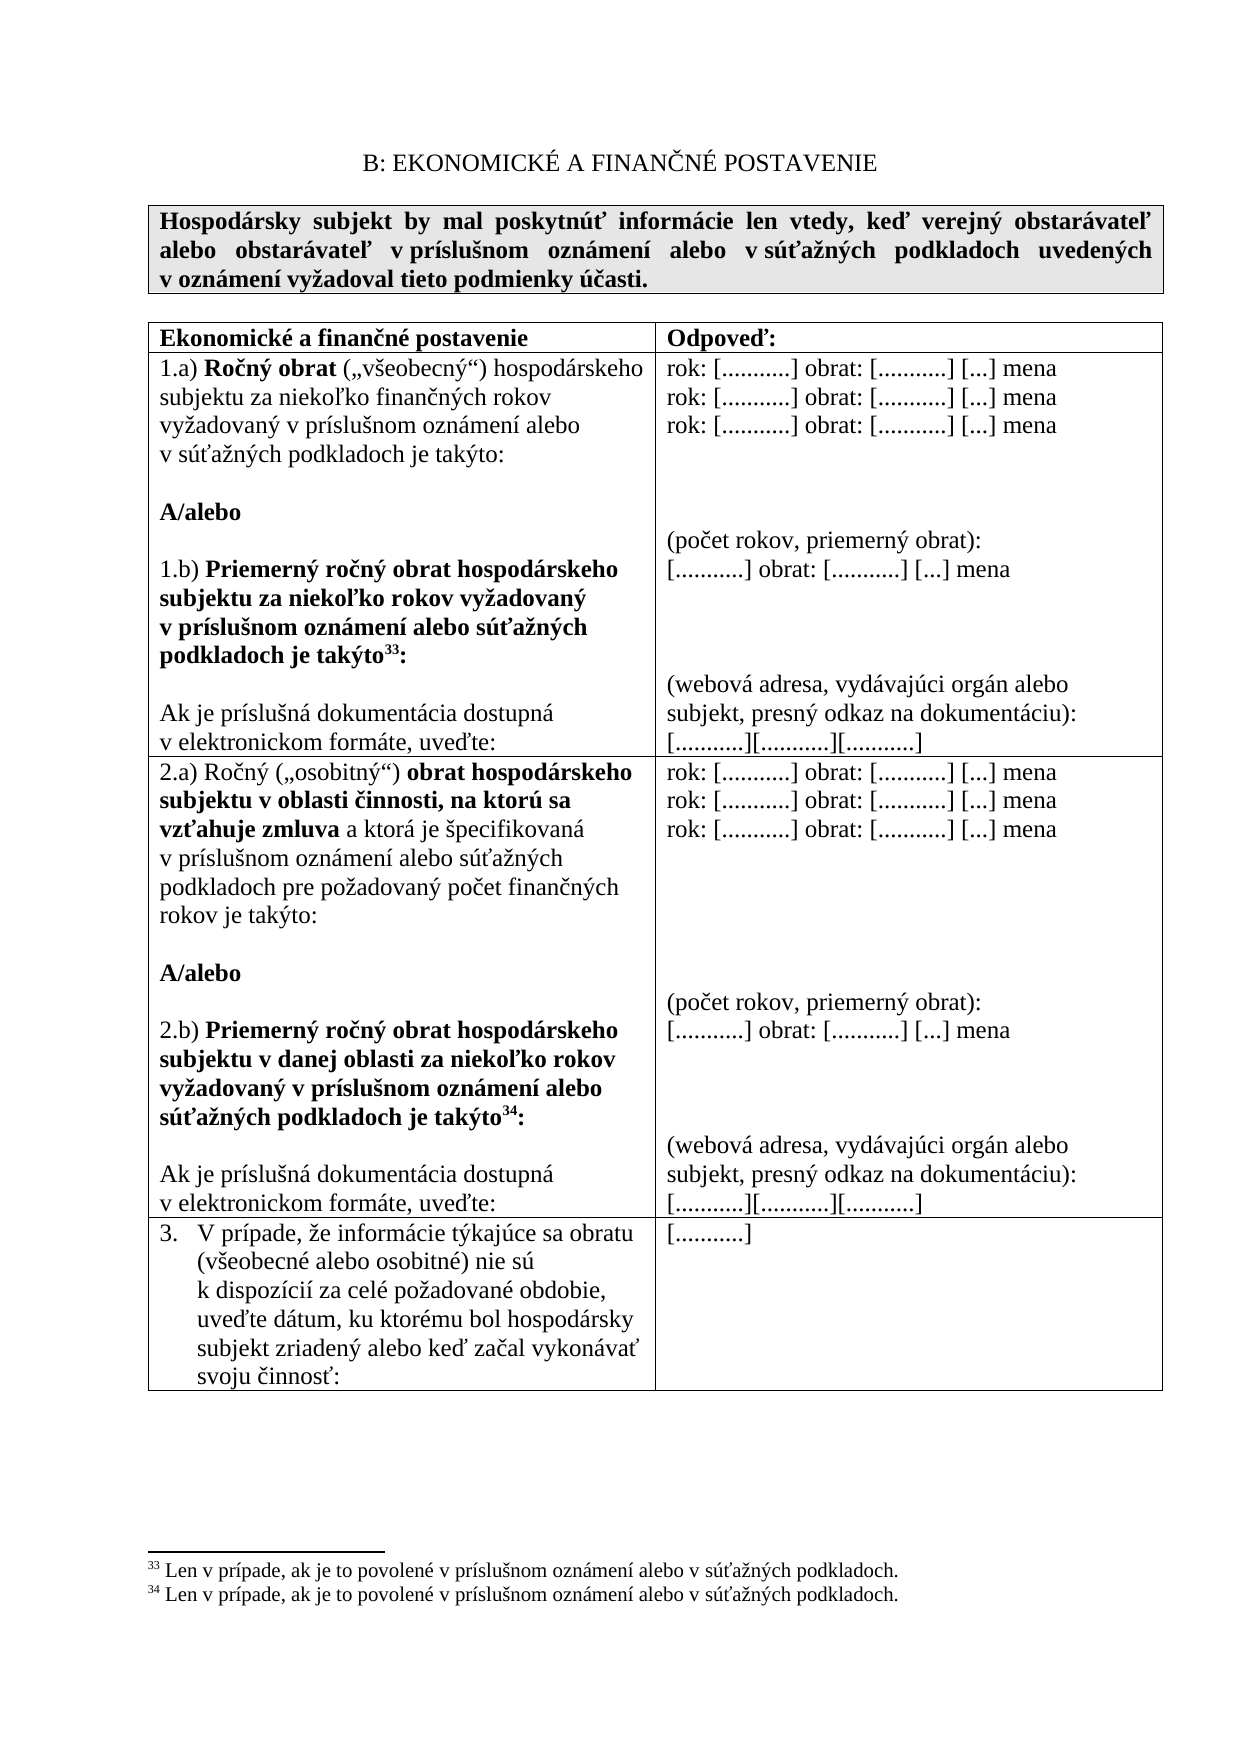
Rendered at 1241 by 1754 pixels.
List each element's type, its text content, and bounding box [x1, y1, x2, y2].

text B: EKONOMICKÉ A FINANČNÉ POSTAVENIE [148, 148, 1093, 176]
table_header Ekonomické a finančné postavenie [149, 323, 655, 352]
table_cell V prípade, že informácie týkajúce sa obratu (všeobecné alebo osobitné) nie sú k dispozícií za celé požadované obdobie, uveďte dátum, ku ktorému bol hospodársky subjekt zriadený alebo keď začal vykonávať svoju činnosť: [149, 1218, 655, 1390]
table_cell rok: [...........] obrat: [...........] [...] mena rok: [...........] obrat: [...........] [...] mena rok: [...........] obrat: [...........] [...] mena (počet rokov, priemerný obrat): [...........] obrat: [...........] [...] mena (webová adresa, vydávajúci orgán alebo subjekt, presný odkaz na dokumentáciu): [...........][...........][...........] [656, 353, 1162, 756]
table_header Odpoveď: [656, 323, 1162, 352]
table_cell rok: [...........] obrat: [...........] [...] mena rok: [...........] obrat: [...........] [...] mena rok: [...........] obrat: [...........] [...] mena (počet rokov, priemerný obrat): [...........] obrat: [...........] [...] mena (webová adresa, vydávajúci orgán alebo subjekt, presný odkaz na dokumentáciu): [...........][...........][...........] [656, 757, 1162, 1217]
table_cell 2.a) Ročný („osobitný“) obrat hospodárskeho subjektu v oblasti činnosti, na ktorú sa vzťahuje zmluva a ktorá je špecifikovaná v príslušnom oznámení alebo súťažných podkladoch pre požadovaný počet finančných rokov je takýto: A/alebo 2.b) Priemerný ročný obrat hospodárskeho subjektu v danej oblasti za niekoľko rokov vyžadovaný v príslušnom oznámení alebo súťažných podkladoch je takýto: Ak je príslušná dokumentácia dostupná v elektronickom formáte, uveďte: [149, 757, 655, 1217]
table_header Hospodársky subjekt by mal poskytnúť informácie len vtedy, keď verejný obstarávateľ alebo obstarávateľ v príslušnom oznámení alebo v súťažných podkladoch uvedených v oznámení vyžadoval tieto podmienky účasti. [149, 206, 1163, 292]
table_cell 1.a) Ročný obrat („všeobecný“) hospodárskeho subjektu za niekoľko finančných rokov vyžadovaný v príslušnom oznámení alebo v súťažných podkladoch je takýto: A/alebo 1.b) Priemerný ročný obrat hospodárskeho subjektu za niekoľko rokov vyžadovaný v príslušnom oznámení alebo súťažných podkladoch je takýto: Ak je príslušná dokumentácia dostupná v elektronickom formáte, uveďte: [149, 353, 655, 756]
table_cell [...........] [656, 1218, 1162, 1390]
